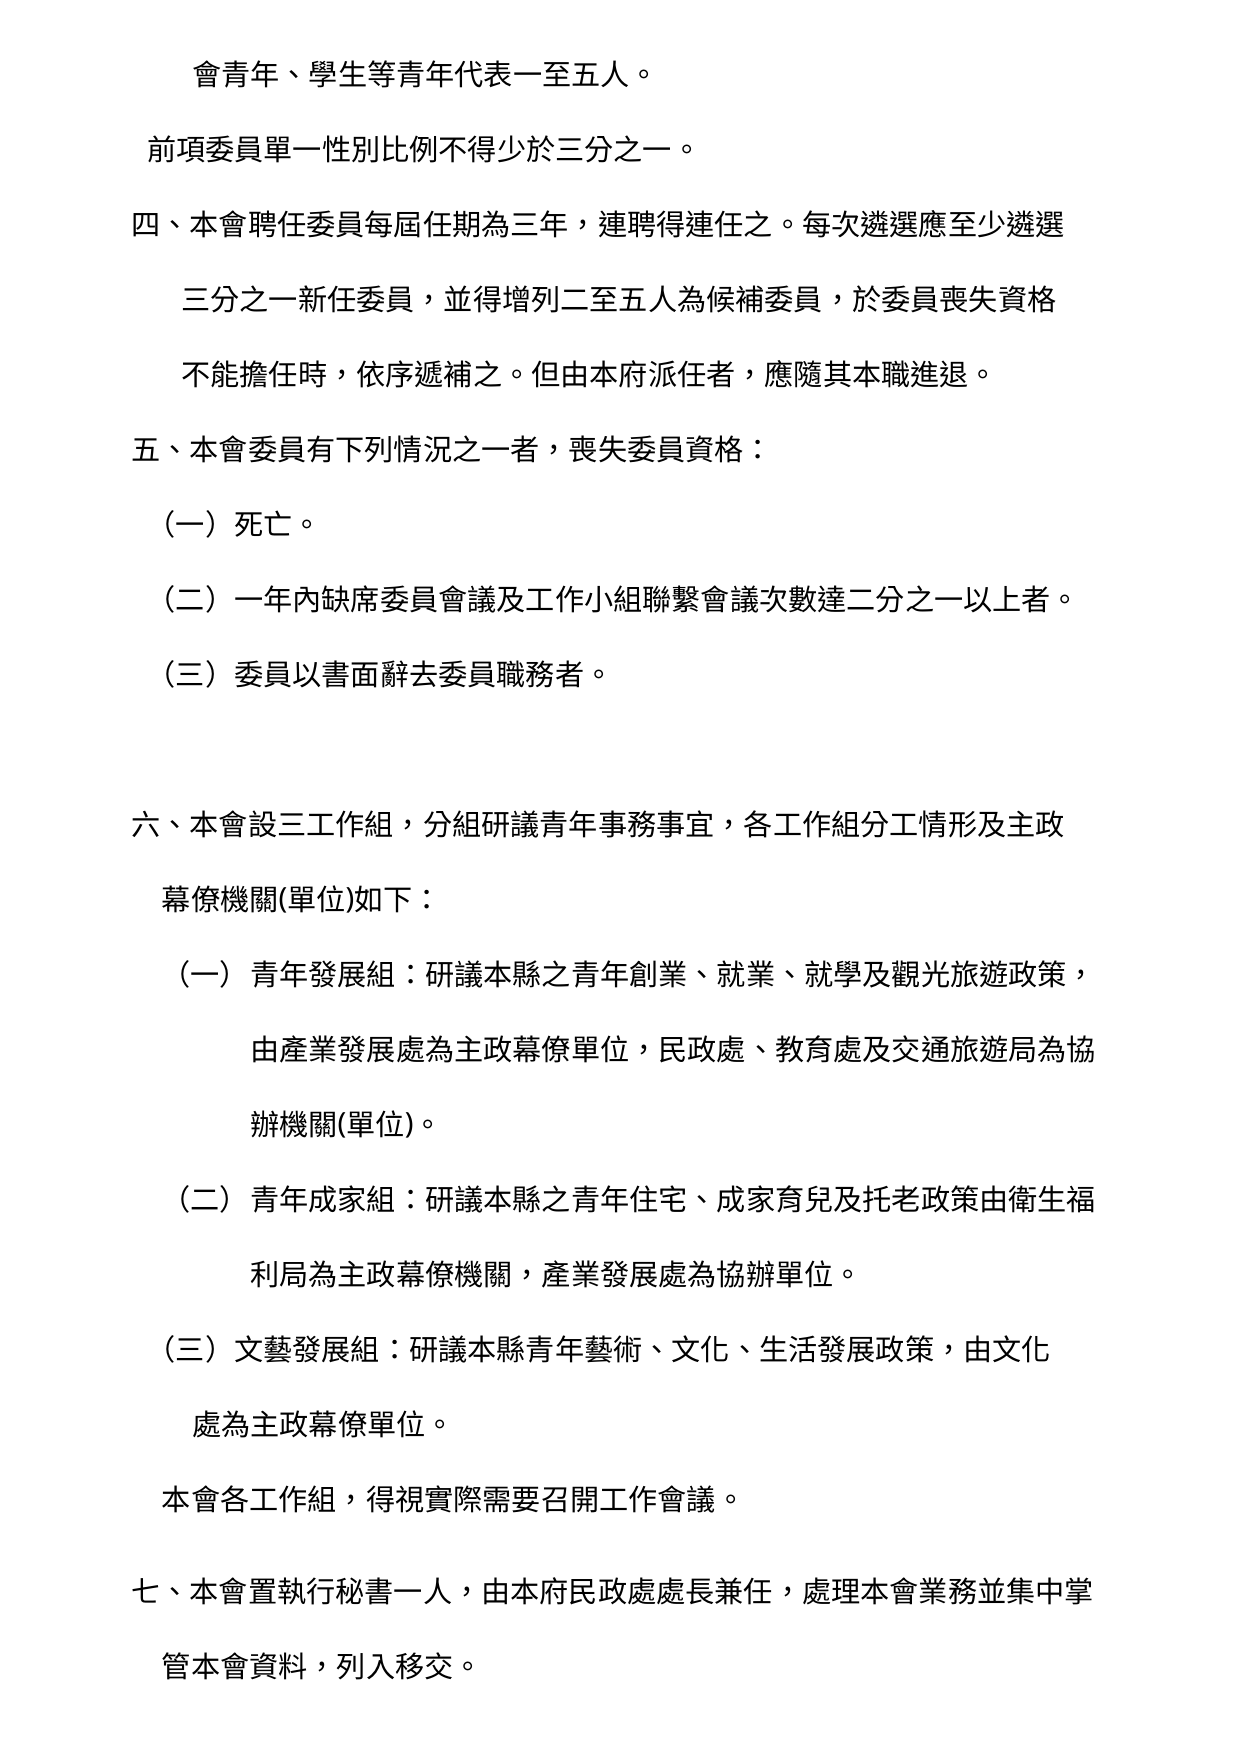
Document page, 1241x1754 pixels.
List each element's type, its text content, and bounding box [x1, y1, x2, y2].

text 由產業發展處為主政幕僚單位，民政處、教育處及交通旅遊局為協 [250, 1027, 1125, 1102]
text （二）一年內缺席委員會議及工作小組聯繫會議次數達二分之一以上者。 [131, 577, 1125, 652]
text 六、本會設三工作組，分組研議青年事務事宜，各工作組分工情形及主政 [131, 802, 1125, 877]
text 本會各工作組，得視實際需要召開工作會議。 [131, 1477, 1125, 1552]
list 青年成家組：研議本縣之青年住宅、成家育兒及托老政策由衛生福 [161, 1177, 1125, 1252]
text （三）委員以書面辭去委員職務者。 [131, 652, 1125, 727]
text 幕僚機關(單位)如下： [131, 877, 1125, 952]
text 會青年、學生等青年代表一至五人。 [131, 52, 1125, 127]
text 管本會資料，列入移交。 [131, 1627, 1125, 1702]
text 前項委員單一性別比例不得少於三分之一。 [116, 127, 1125, 202]
text 不能擔任時，依序遞補之。但由本府派任者，應隨其本職進退。 [131, 352, 1125, 427]
list 青年發展組：研議本縣之青年創業、就業、就學及觀光旅遊政策， [161, 952, 1125, 1027]
text 辦機關(單位)。 [250, 1102, 1125, 1177]
text 七、本會置執行秘書一人，由本府民政處處長兼任，處理本會業務並集中掌 [131, 1552, 1125, 1627]
text 處為主政幕僚單位。 [131, 1402, 1125, 1477]
text （三）文藝發展組：研議本縣青年藝術、文化、生活發展政策，由文化 [131, 1327, 1125, 1402]
text （一）死亡。 [131, 502, 1125, 577]
text 利局為主政幕僚機關，產業發展處為協辦單位。 [250, 1252, 1125, 1327]
text 三分之一新任委員，並得增列二至五人為候補委員，於委員喪失資格 [131, 277, 1125, 352]
text 四、本會聘任委員每屆任期為三年，連聘得連任之。每次遴選應至少遴選 [131, 202, 1125, 277]
text 五、本會委員有下列情況之一者，喪失委員資格： [131, 427, 1125, 502]
